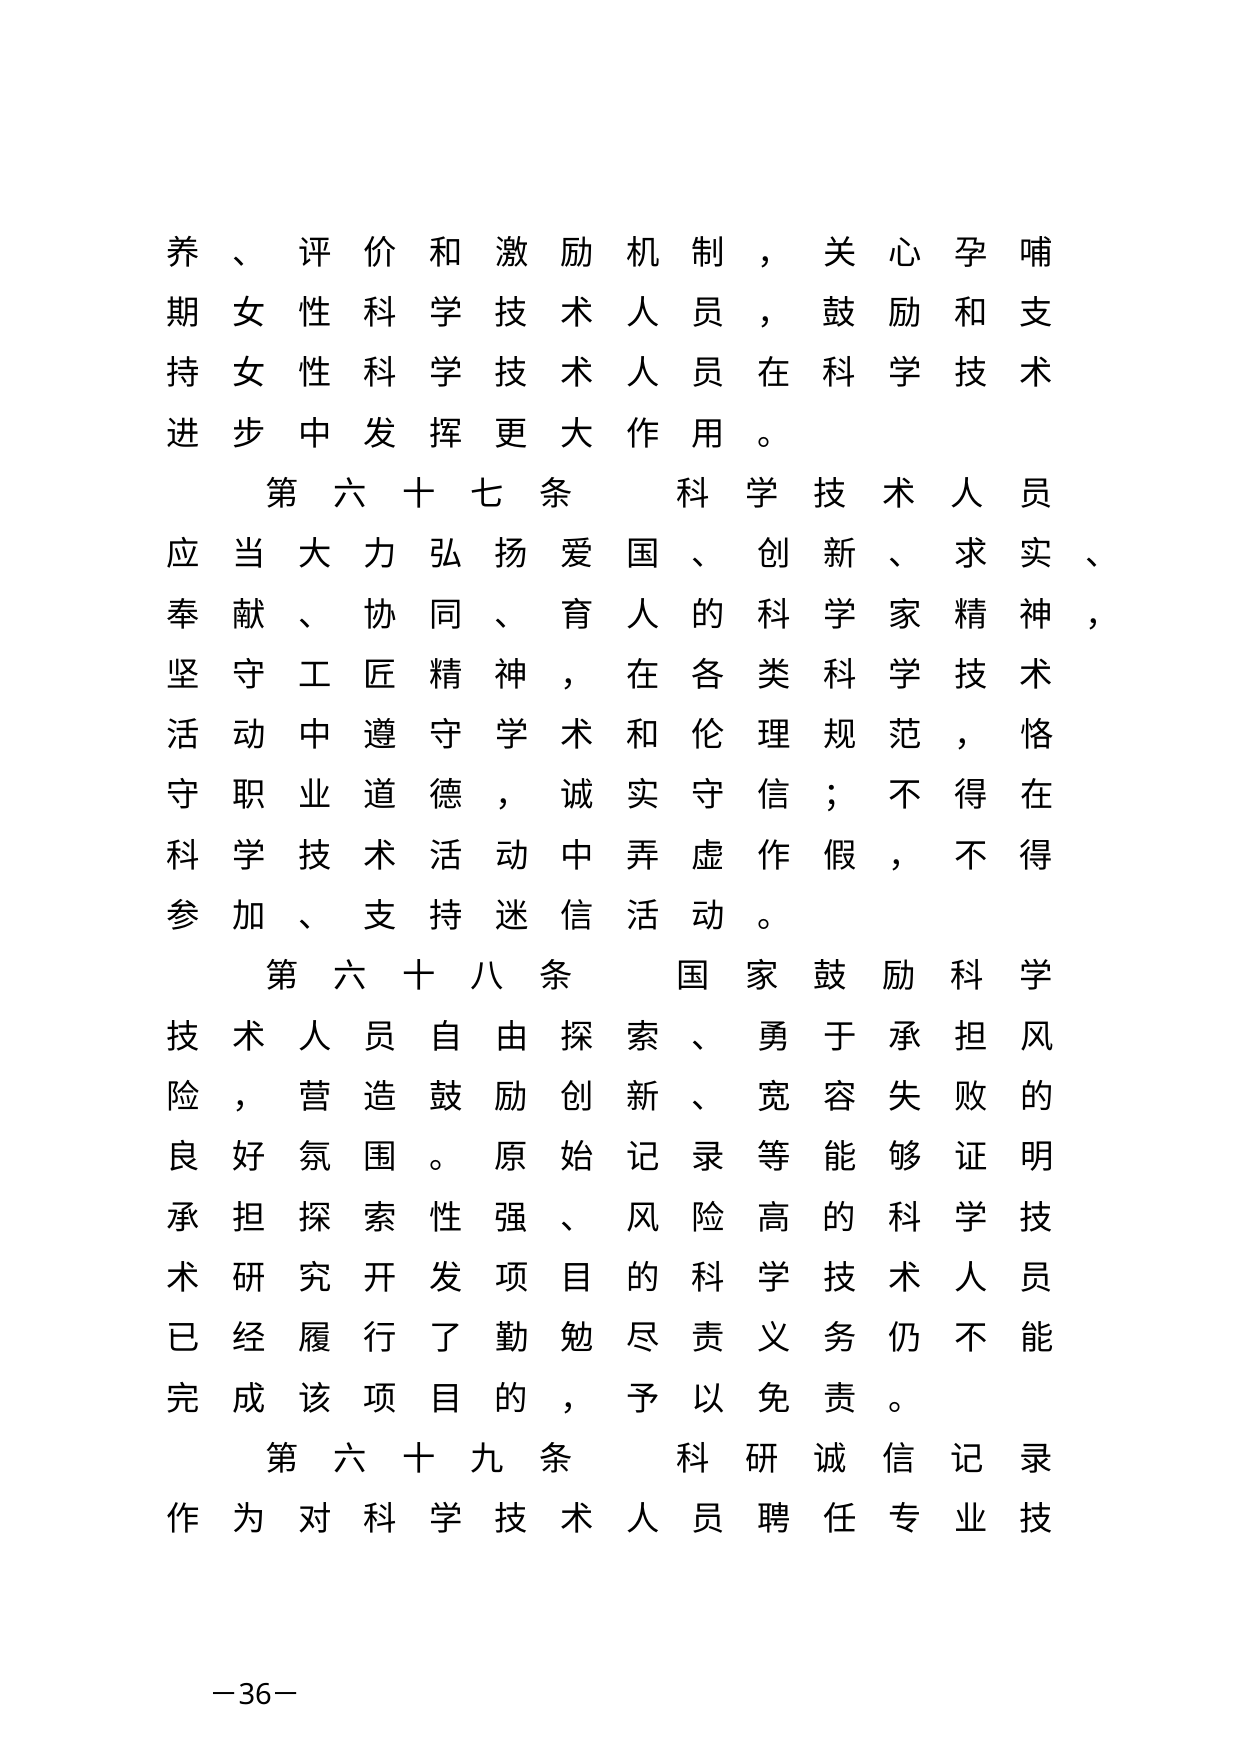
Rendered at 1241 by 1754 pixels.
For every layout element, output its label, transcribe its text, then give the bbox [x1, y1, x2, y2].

text 第六十七条 科学技术人员应当大力弘扬爱国、创新、求实、奉献、协同、育人的科学家精神，坚守工匠精神，在各类科学技术活动中遵守学术和伦理规范，恪守职业道德，诚实守信；不得在科学技术活动中弄虚作假，不得参加、支持迷信活动。 [167, 461, 1085, 943]
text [167, 219, 1085, 461]
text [167, 1426, 1085, 1546]
text 第六十八条 国家鼓励科学技术人员自由探索、勇于承担风险，营造鼓励创新、宽容失败的良好氛围。原始记录等能够证明承担探索性强、风险高的科学技术研究开发项目的科学技术人员已经履行了勤勉尽责义务仍不能完成该项目的，予以免责。 [167, 943, 1085, 1426]
